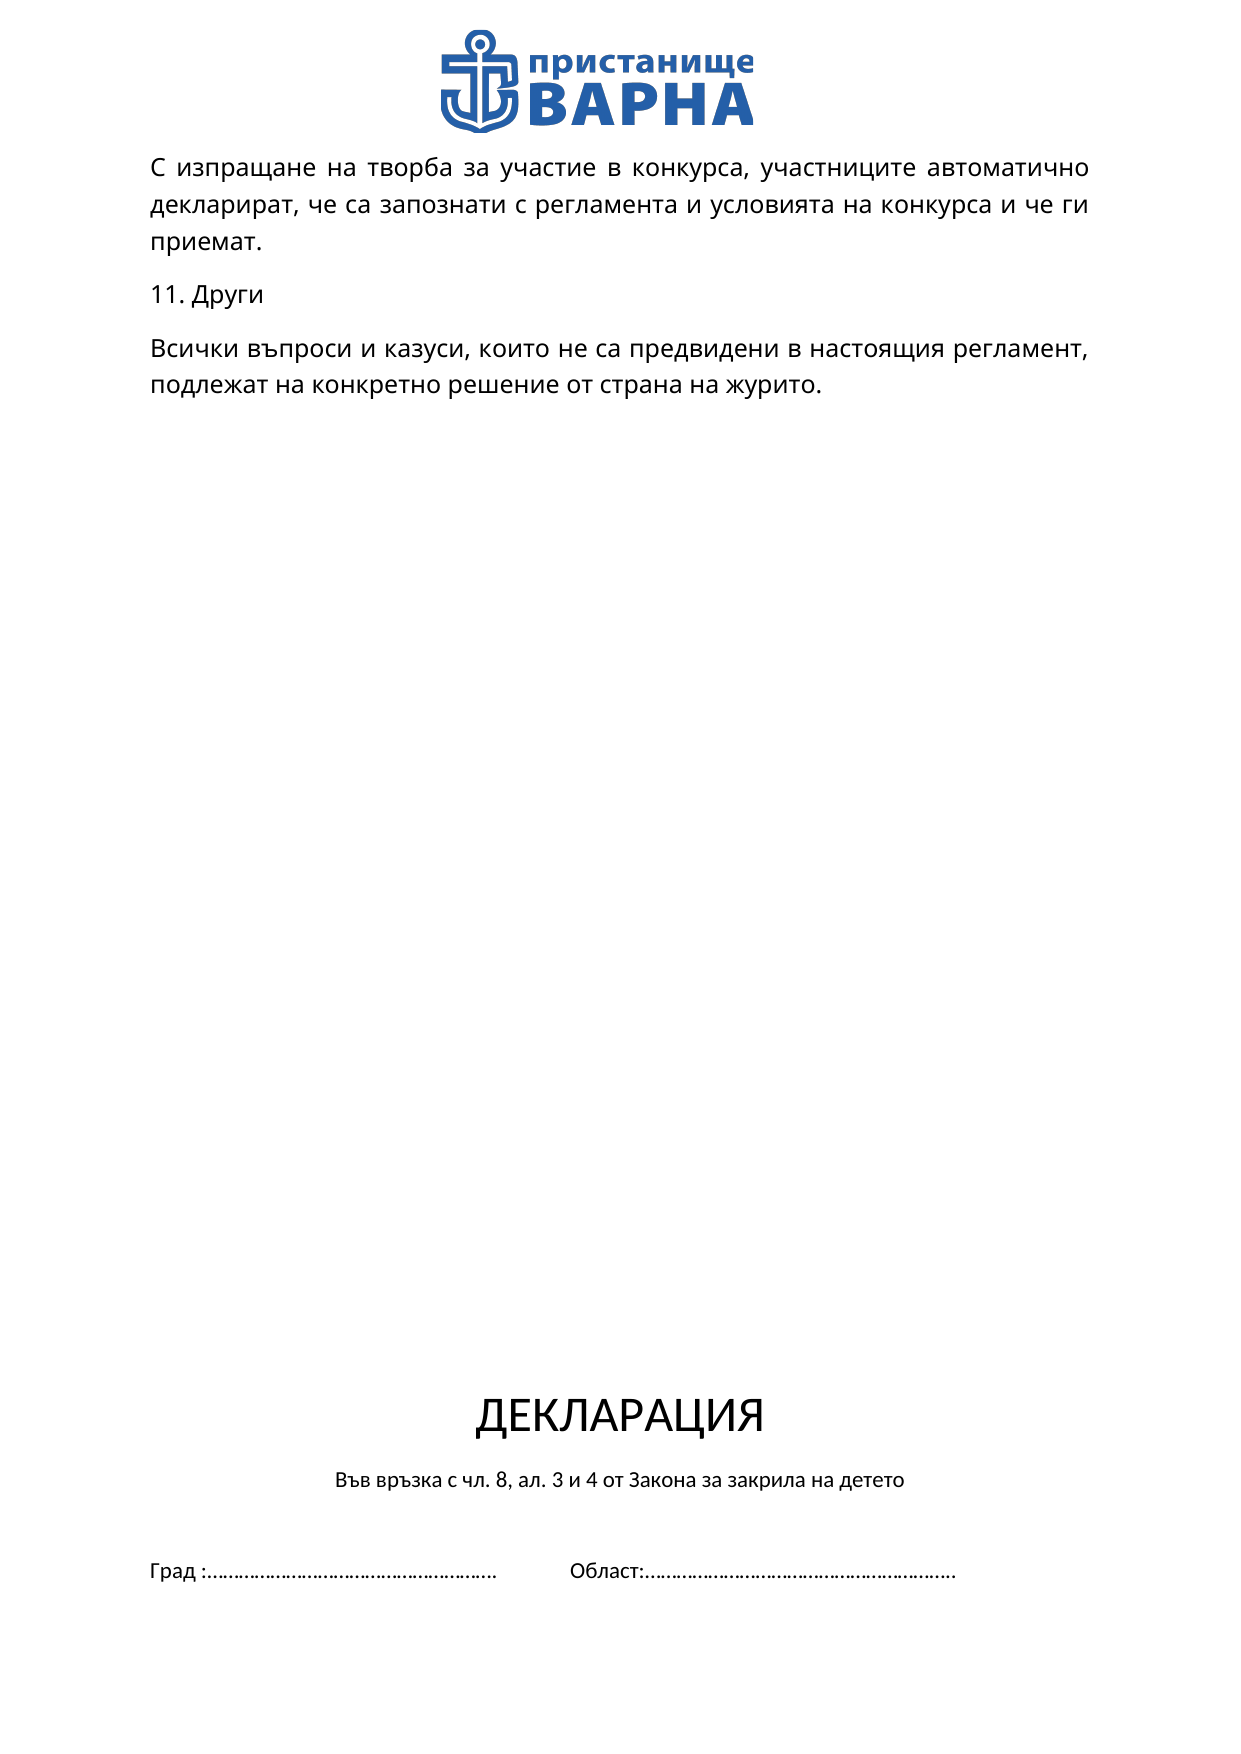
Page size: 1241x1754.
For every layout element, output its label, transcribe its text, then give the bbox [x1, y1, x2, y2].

picture [440, 29, 753, 133]
text Всички въпроси и казуси, които не са предвидени в настоящия регламент, подлежат на конкретно решение от страна на журито. [150, 330, 1090, 401]
text 11. Други [150, 277, 1090, 311]
text Във връзка с чл. 8, ал. 3 и 4 от Закона за закрила на детето [150, 1465, 1090, 1493]
text С изпращане на творба за участие в конкурса, участниците автоматично декларират, че са запознати с регламента и условията на конкурса и че ги приемат. [150, 150, 1090, 258]
text Град :………………………………………………. Област:………………………………………………….. [150, 1557, 1090, 1584]
text ДЕКЛАРАЦИЯ [150, 1382, 1090, 1443]
